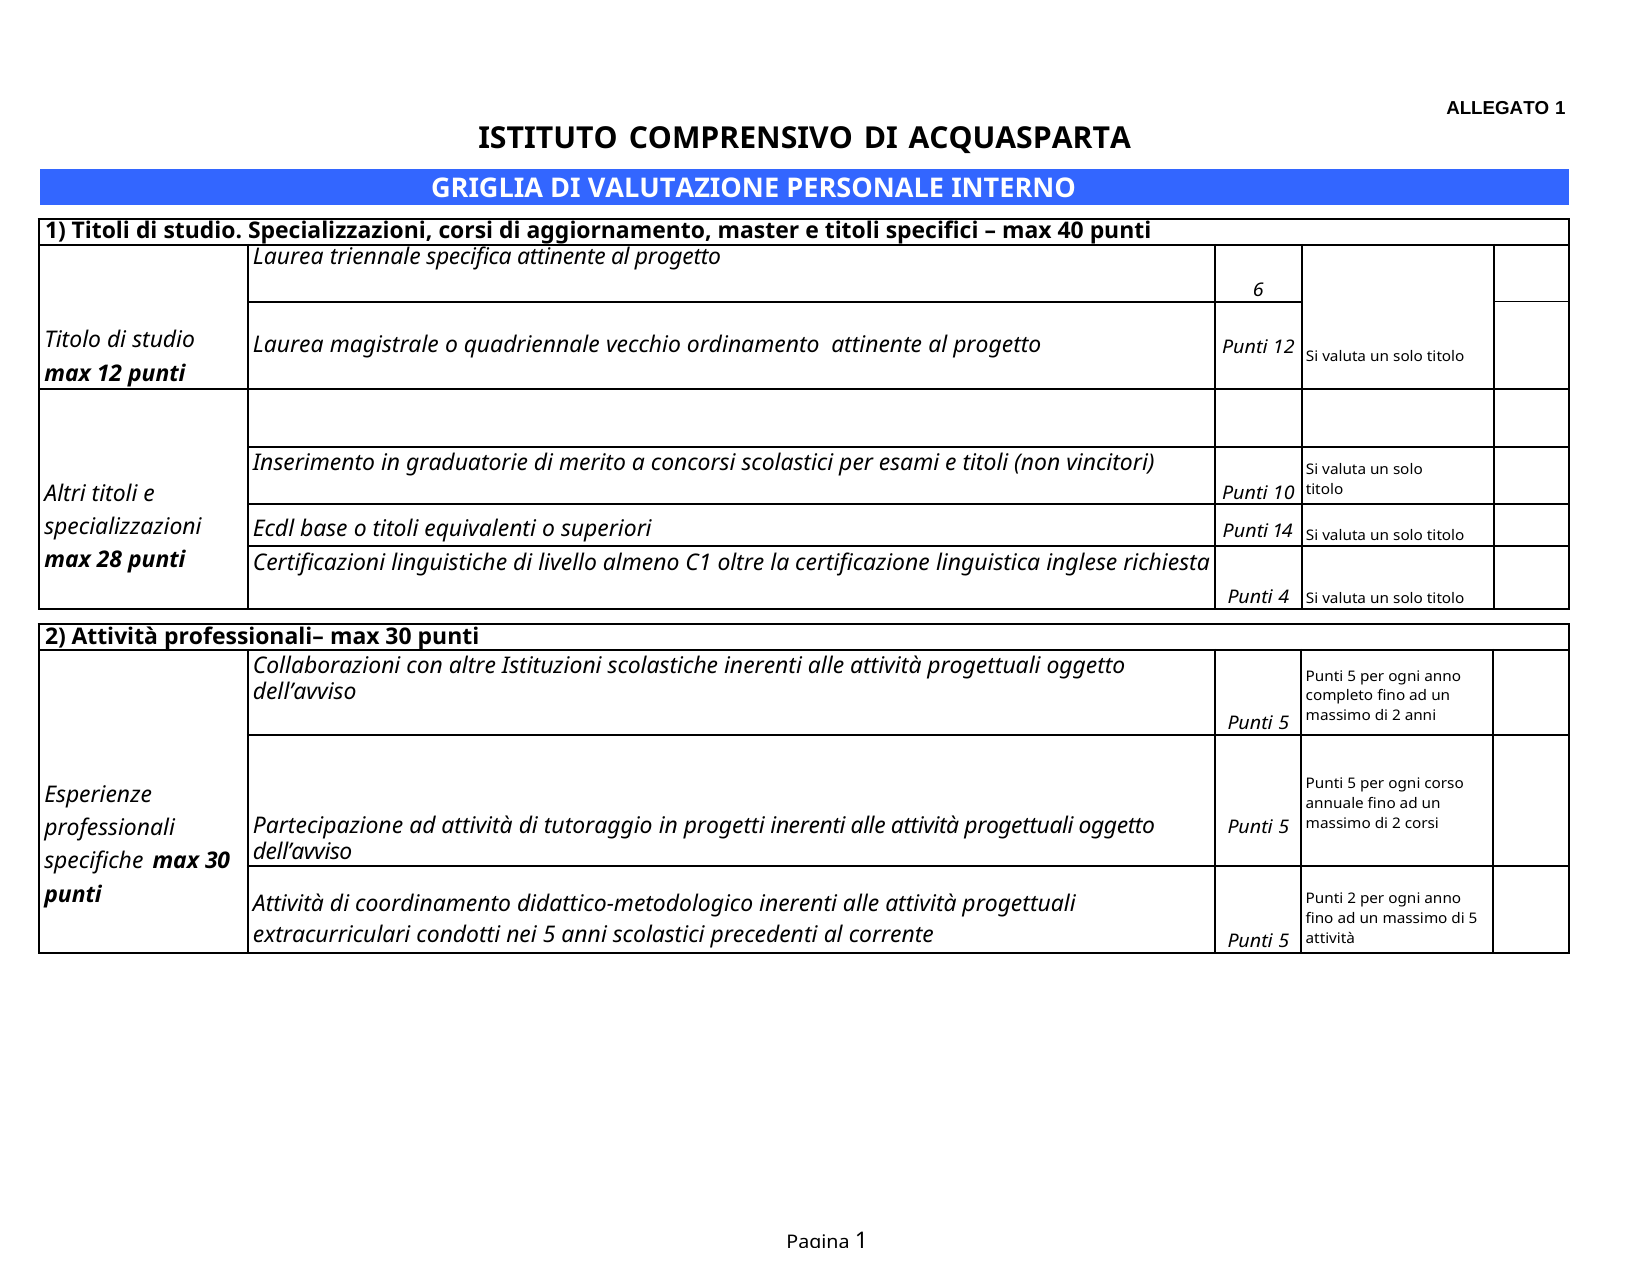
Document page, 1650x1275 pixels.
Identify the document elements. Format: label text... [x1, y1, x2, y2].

text GRIGLIA DI VALUTAZIONE PERSONALE INTERNO [39, 168, 1581, 205]
table_cell Punti 5 [1216, 651, 1300, 733]
table_cell [1495, 547, 1568, 608]
table_cell Punti 5 [1216, 867, 1300, 952]
table_cell Punti 4 [1216, 547, 1301, 608]
table_cell 6 [1216, 246, 1301, 301]
table_cell Inserimento in graduatorie di merito a concorsi scolastici per esami e titoli (non vincitori) [249, 448, 1214, 503]
table_cell [1303, 390, 1493, 446]
table_cell [1495, 390, 1568, 446]
table_cell [1495, 302, 1568, 388]
table_cell Punti 5 per ogni anno completo fino ad un massimo di 2 anni [1302, 651, 1492, 733]
table_cell Punti 10 [1216, 448, 1301, 503]
table_cell [1216, 390, 1301, 446]
table_cell Punti 14 [1216, 505, 1301, 544]
table_cell [1495, 505, 1568, 544]
table_cell Punti 5 per ogni corso annuale fino ad un massimo di 2 corsi [1302, 736, 1492, 865]
table_cell [1495, 246, 1568, 301]
table_cell Titolo di studio max 12 punti [40, 246, 247, 388]
table_cell Punti 5 [1216, 736, 1300, 865]
table_cell [1494, 736, 1568, 865]
table_cell Ecdl base o titoli equivalenti o superiori [249, 505, 1214, 544]
table_cell Partecipazione ad attività di tutoraggio in progetti inerenti alle attività progettuali oggetto dell’avviso [249, 736, 1214, 865]
table_cell Altri titoli e specializzazioni max 28 punti [40, 390, 247, 608]
table_cell [249, 390, 1214, 446]
table_cell Punti 2 per ogni anno fino ad un massimo di 5 attività [1302, 867, 1492, 952]
table_cell Laurea magistrale o quadriennale vecchio ordinamento attinente al progetto [249, 303, 1214, 388]
table_cell Esperienze professionali specifiche max 30 punti [40, 651, 247, 952]
table_header 1) Titoli di studio. Specializzazioni, corsi di aggiornamento, master e titoli specifici – max 40 punti [40, 220, 1568, 244]
table_cell Punti 12 [1216, 303, 1301, 388]
text ALLEGATO 1 [10, 98, 1565, 119]
table_cell [1495, 448, 1568, 503]
table_cell Attività di coordinamento didattico-metodologico inerenti alle attività progettuali extracurriculari condotti nei 5 anni scolastici precedenti al corrente [249, 867, 1214, 952]
title ISTITUTO COMPRENSIVO DI ACQUASPARTA [449, 119, 1159, 156]
table_cell Laurea triennale specifica attinente al progetto [249, 246, 1214, 301]
table_cell Collaborazioni con altre Istituzioni scolastiche inerenti alle attività progettuali oggetto dell’avviso [249, 651, 1214, 733]
table_header 2) Attività professionali– max 30 punti [40, 625, 1568, 649]
table_cell Si valuta un solo titolo [1303, 448, 1493, 503]
table_cell Si valuta un solo titolo [1303, 547, 1493, 608]
table_cell [1494, 867, 1568, 952]
table_cell Si valuta un solo titolo [1303, 246, 1493, 388]
table_cell Certificazioni linguistiche di livello almeno C1 oltre la certificazione linguistica inglese richiesta [249, 547, 1214, 608]
table_cell [1494, 651, 1568, 733]
table_cell Si valuta un solo titolo [1303, 505, 1493, 544]
